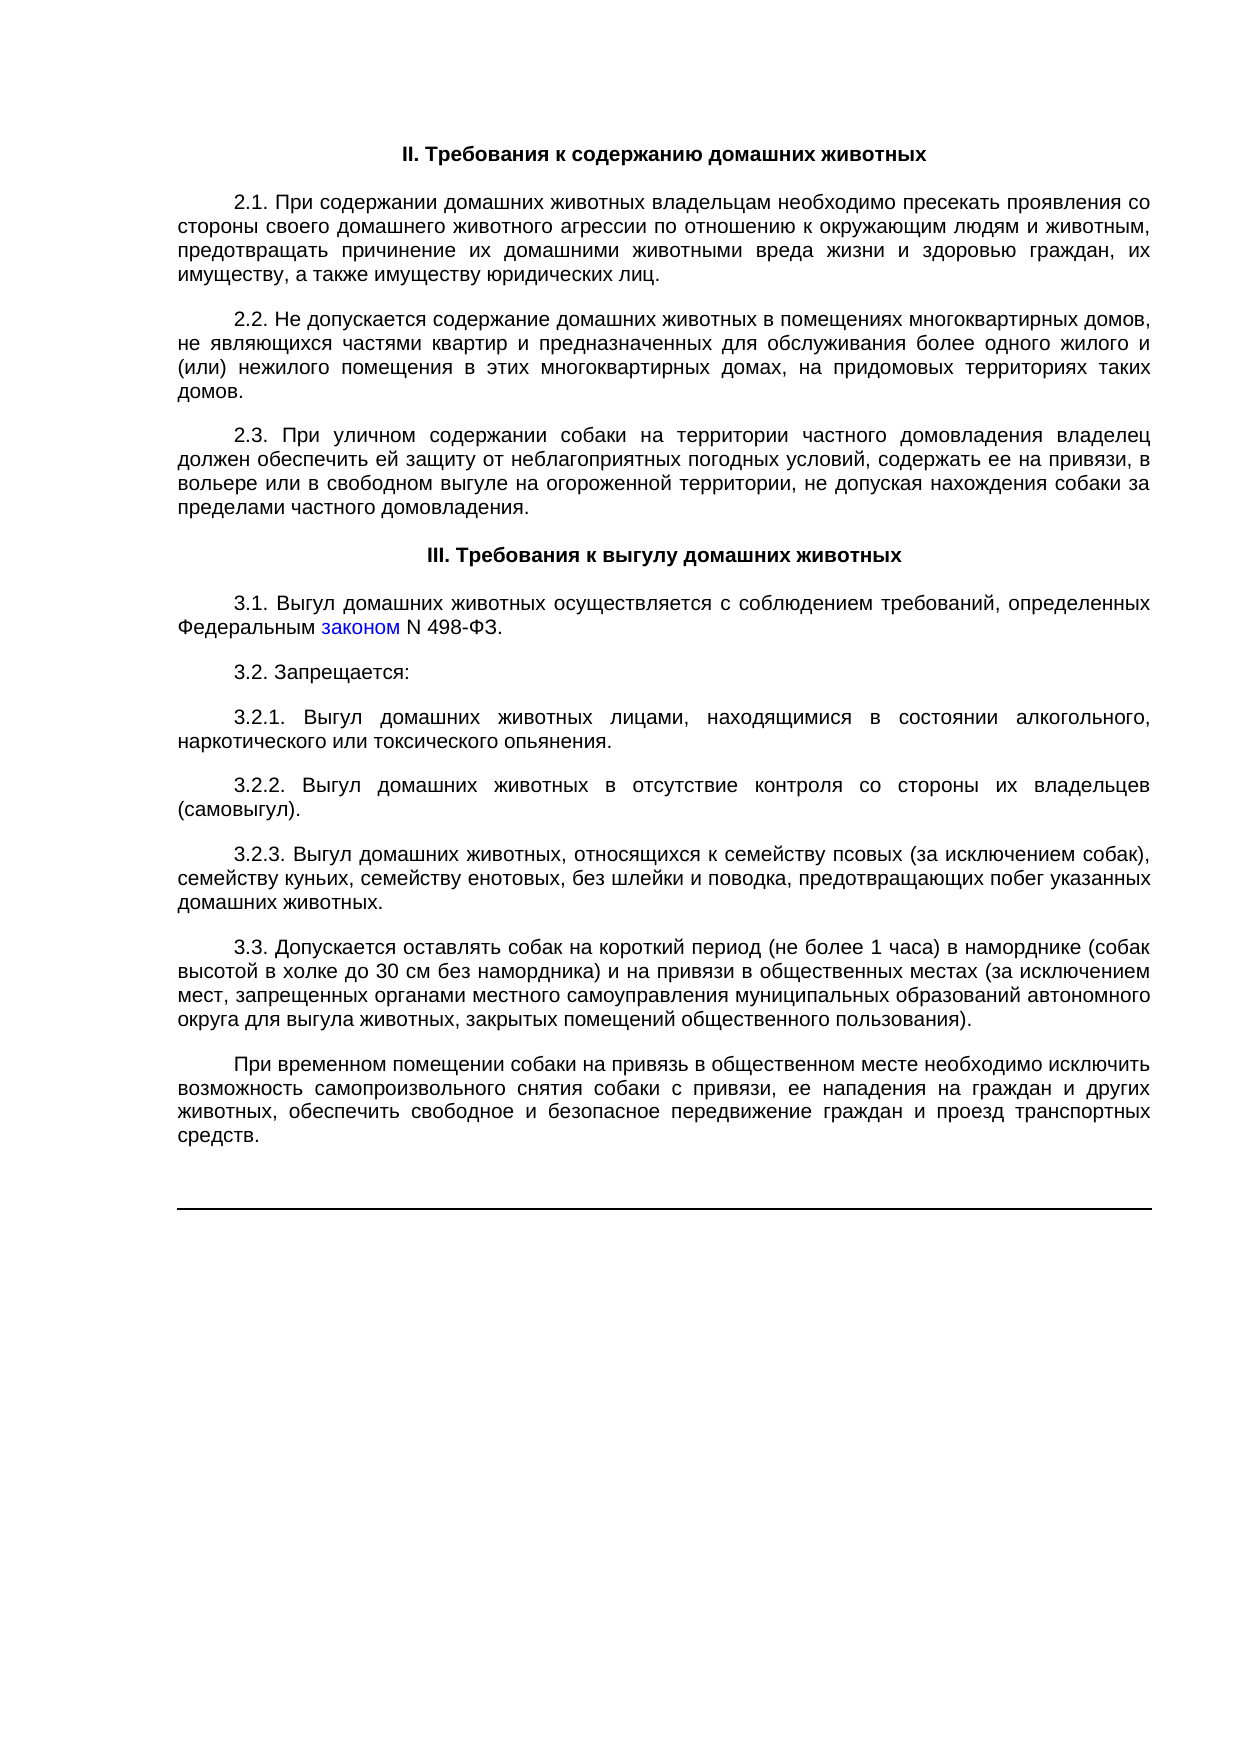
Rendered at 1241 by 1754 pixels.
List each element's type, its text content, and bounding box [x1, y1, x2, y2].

title III. Требования к выгулу домашних животных [177, 543, 1152, 567]
text 3.2. Запрещается: [177, 660, 1152, 684]
text 3.2.1. Выгул домашних животных лицами, находящимися в состоянии алкогольного, наркотического или токсического опьянения. [177, 704, 1152, 752]
text 2.2. Не допускается содержание домашних животных в помещениях многоквартирных домов, не являющихся частями квартир и предназначенных для обслуживания более одного жилого и (или) нежилого помещения в этих многоквартирных домах, на придомовых территориях таких домов. [177, 307, 1152, 402]
text 3.2.3. Выгул домашних животных, относящихся к семейству псовых (за исключением собак), семейству куньих, семейству енотовых, без шлейки и поводка, предотвращающих побег указанных домашних животных. [177, 842, 1152, 914]
text 3.2.2. Выгул домашних животных в отсутствие контроля со стороны их владельцев (самовыгул). [177, 773, 1152, 821]
text При временном помещении собаки на привязь в общественном месте необходимо исключить возможность самопроизвольного снятия собаки с привязи, ее нападения на граждан и других животных, обеспечить свободное и безопасное передвижение граждан и проезд транспортных средств. [177, 1051, 1152, 1147]
text 2.3. При уличном содержании собаки на территории частного домовладения владелец должен обеспечить ей защиту от неблагоприятных погодных условий, содержать ее на привязи, в вольере или в свободном выгуле на огороженной территории, не допуская нахождения собаки за пределами частного домовладения. [177, 423, 1152, 519]
text 3.3. Допускается оставлять собак на короткий период (не более 1 часа) в наморднике (собак высотой в холке до 30 см без намордника) и на привязи в общественных местах (за исключением мест, запрещенных органами местного самоуправления муниципальных образований автономного округа для выгула животных, закрытых помещений общественного пользования). [177, 935, 1152, 1031]
title II. Требования к содержанию домашних животных [177, 142, 1152, 166]
text 3.1. Выгул домашних животных осуществляется с соблюдением требований, определенных Федеральным законом N 498-ФЗ. [177, 591, 1152, 639]
text 2.1. При содержании домашних животных владельцам необходимо пресекать проявления со стороны своего домашнего животного агрессии по отношению к окружающим людям и животным, предотвращать причинение их домашними животными вреда жизни и здоровью граждан, их имуществу, а также имуществу юридических лиц. [177, 190, 1152, 286]
